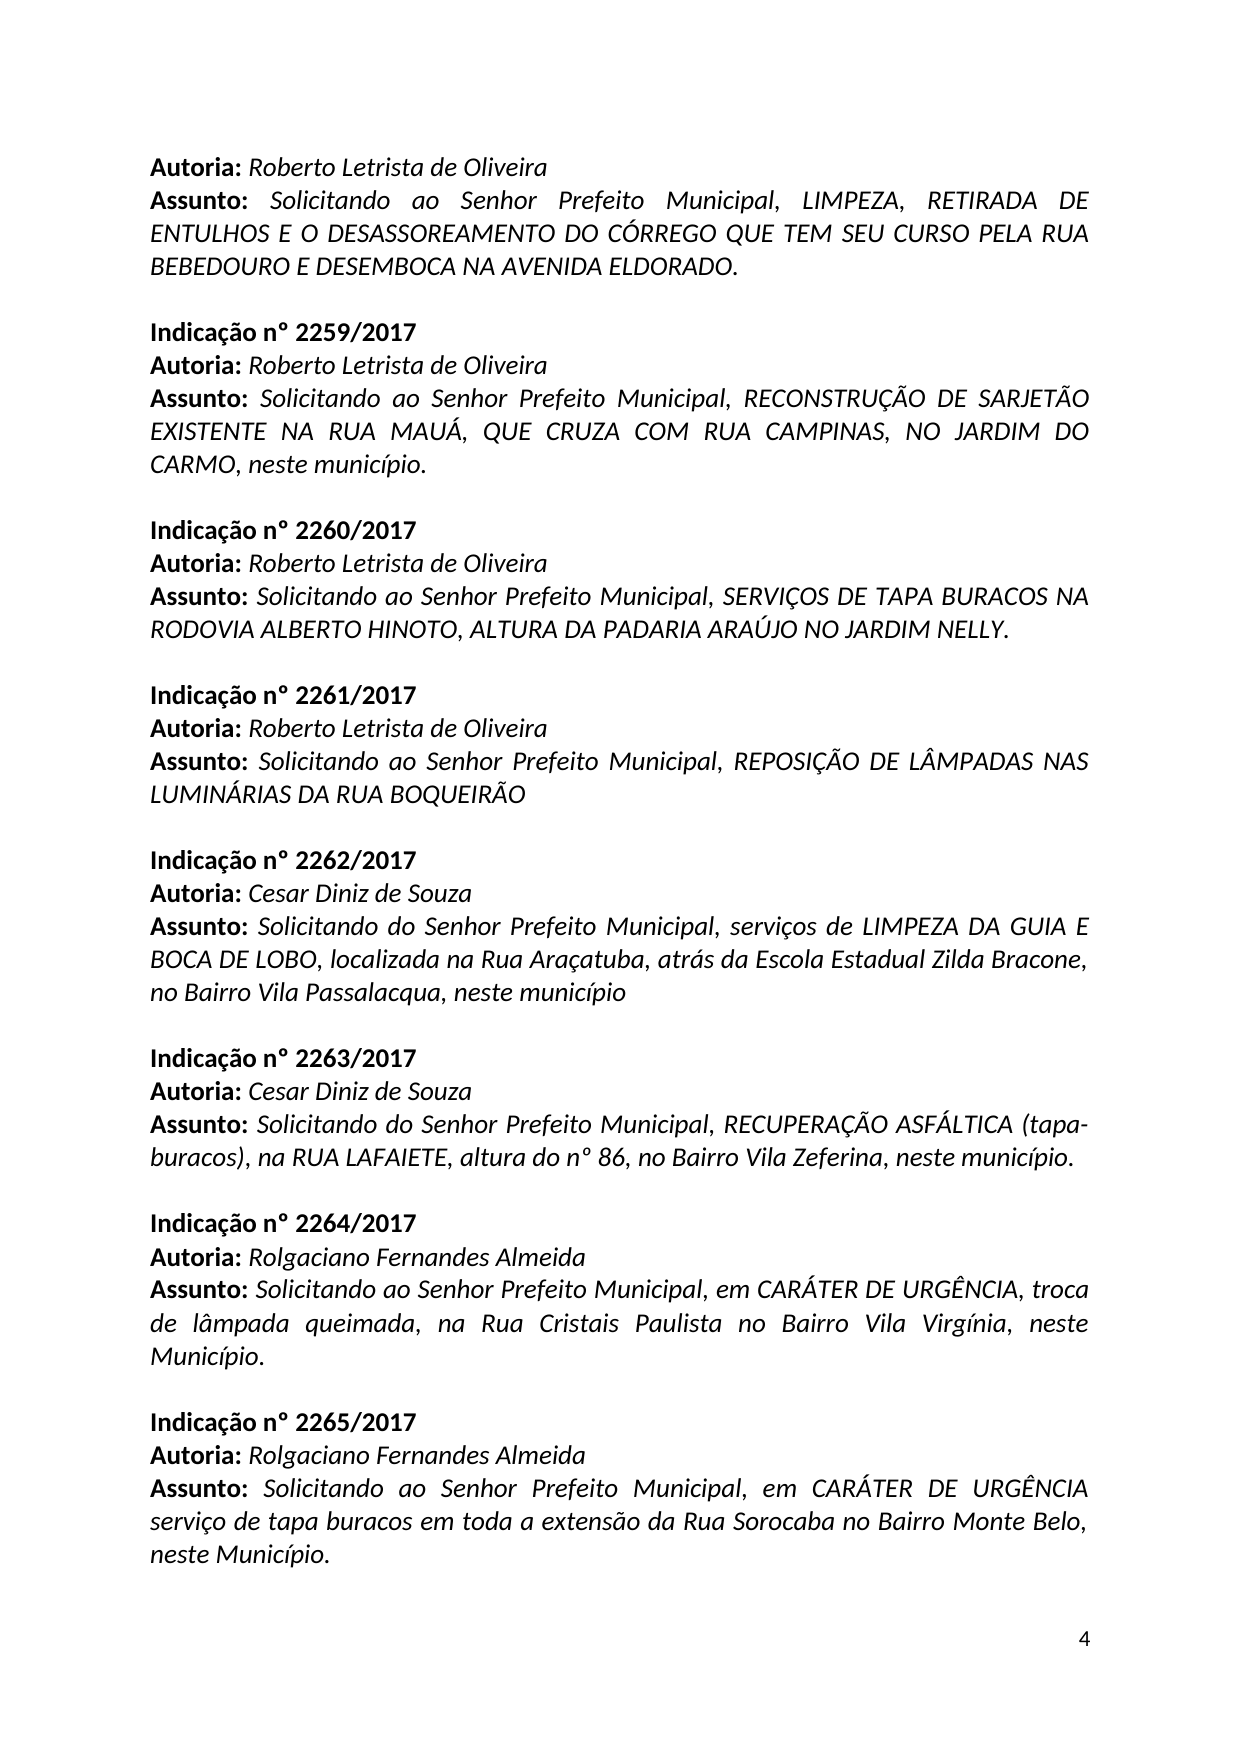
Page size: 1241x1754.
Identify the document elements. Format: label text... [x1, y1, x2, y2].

text Autoria: Roberto Letrista de Oliveira [150, 150, 1090, 183]
text Autoria: Roberto Letrista de Oliveira [150, 711, 1090, 744]
text Indicação nº 2262/2017 [150, 843, 1090, 876]
text Indicação nº 2261/2017 [150, 678, 1090, 711]
text Indicação nº 2263/2017 [150, 1042, 1090, 1074]
text Autoria: Roberto Letrista de Oliveira [150, 546, 1090, 579]
text Autoria: Roberto Letrista de Oliveira [150, 348, 1090, 381]
text Autoria: Cesar Diniz de Souza [150, 1074, 1090, 1108]
text Assunto: Solicitando ao Senhor Prefeito Municipal, em CARÁTER DE URGÊNCIA serviço de tapa buracos em toda a extensão da Rua Sorocaba no Bairro Monte Belo, neste Município. [150, 1471, 1090, 1570]
text Indicação nº 2259/2017 [150, 315, 1090, 348]
text Assunto: Solicitando ao Senhor Prefeito Municipal, LIMPEZA, RETIRADA DE ENTULHOS E O DESASSOREAMENTO DO CÓRREGO QUE TEM SEU CURSO PELA RUA BEBEDOURO E DESEMBOCA NA AVENIDA ELDORADO. [150, 183, 1090, 282]
text Assunto: Solicitando ao Senhor Prefeito Municipal, RECONSTRUÇÃO DE SARJETÃO EXISTENTE NA RUA MAUÁ, QUE CRUZA COM RUA CAMPINAS, NO JARDIM DO CARMO, neste município. [150, 381, 1090, 480]
text Assunto: Solicitando do Senhor Prefeito Municipal, serviços de LIMPEZA DA GUIA E BOCA DE LOBO, localizada na Rua Araçatuba, atrás da Escola Estadual Zilda Bracone, no Bairro Vila Passalacqua, neste município [150, 909, 1090, 1008]
text Assunto: Solicitando ao Senhor Prefeito Municipal, em CARÁTER DE URGÊNCIA, troca de lâmpada queimada, na Rua Cristais Paulista no Bairro Vila Virgínia, neste Município. [150, 1273, 1090, 1372]
text Assunto: Solicitando ao Senhor Prefeito Municipal, SERVIÇOS DE TAPA BURACOS NA RODOVIA ALBERTO HINOTO, ALTURA DA PADARIA ARAÚJO NO JARDIM NELLY. [150, 579, 1090, 645]
text Autoria: Rolgaciano Fernandes Almeida [150, 1438, 1090, 1471]
text Indicação nº 2265/2017 [150, 1405, 1090, 1438]
text Autoria: Rolgaciano Fernandes Almeida [150, 1240, 1090, 1273]
text Indicação nº 2264/2017 [150, 1207, 1090, 1240]
text Assunto: Solicitando ao Senhor Prefeito Municipal, REPOSIÇÃO DE LÂMPADAS NAS LUMINÁRIAS DA RUA BOQUEIRÃO [150, 744, 1090, 810]
text Indicação nº 2260/2017 [150, 513, 1090, 546]
text Assunto: Solicitando do Senhor Prefeito Municipal, RECUPERAÇÃO ASFÁLTICA (tapa-buracos), na RUA LAFAIETE, altura do nº 86, no Bairro Vila Zeferina, neste município. [150, 1108, 1090, 1174]
text Autoria: Cesar Diniz de Souza [150, 876, 1090, 909]
